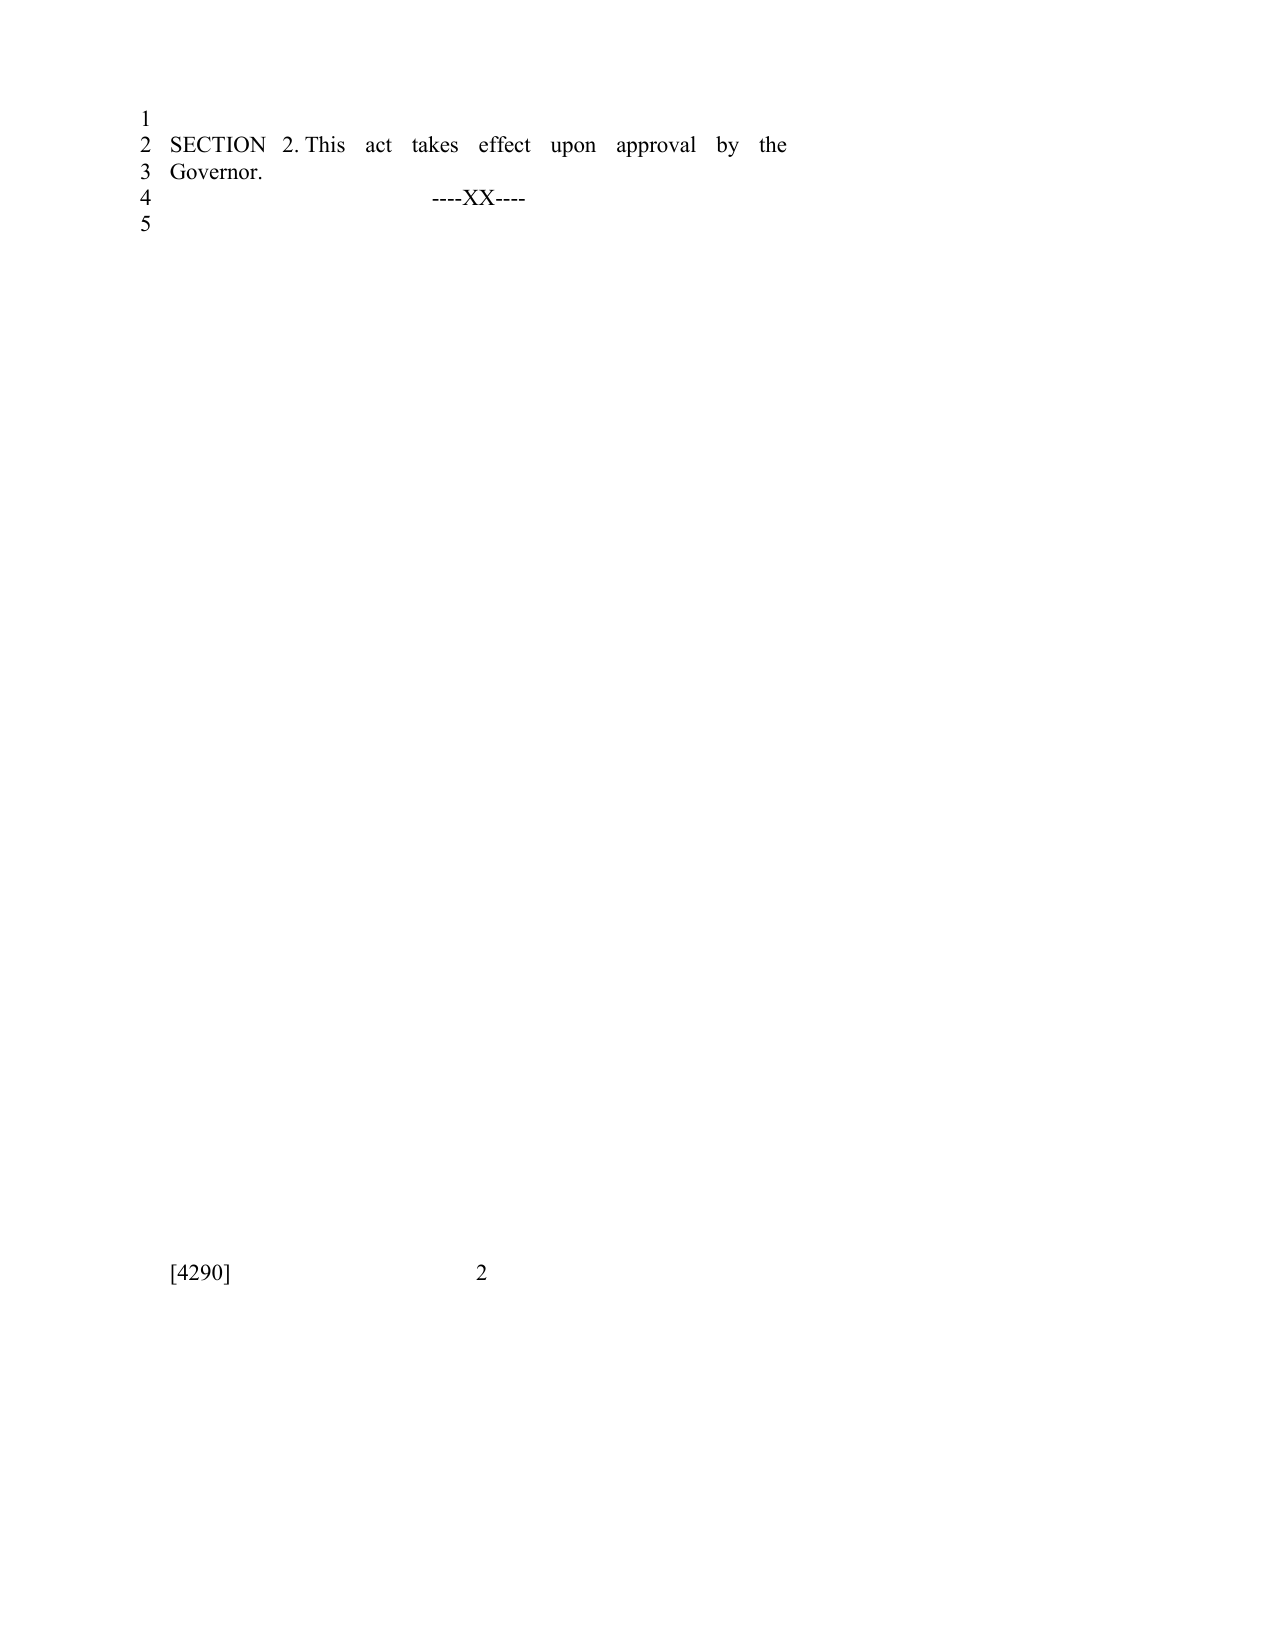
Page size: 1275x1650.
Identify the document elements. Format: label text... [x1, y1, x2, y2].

text ----XX---- [169, 184, 787, 210]
text SECTION 2. This act takes effect upon approval by the Governor. [169, 131, 787, 184]
